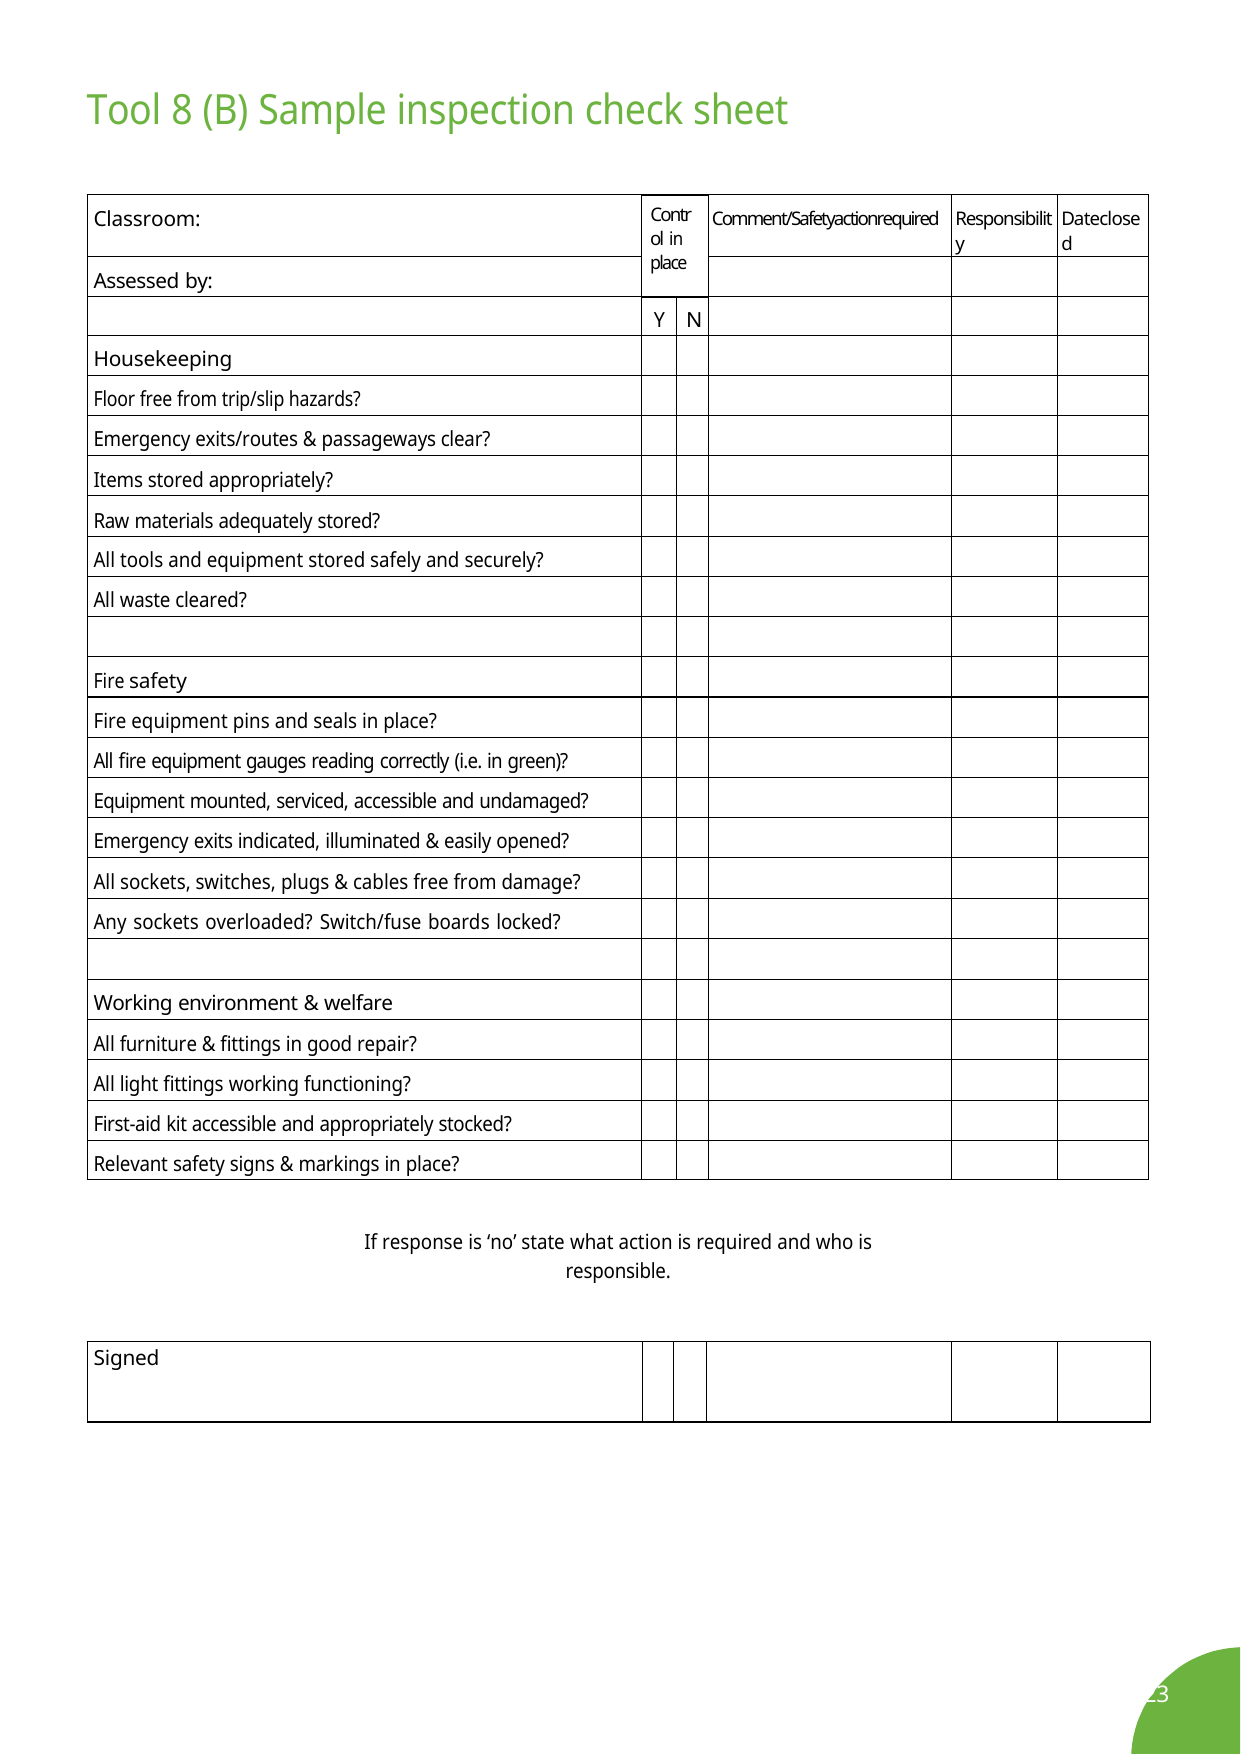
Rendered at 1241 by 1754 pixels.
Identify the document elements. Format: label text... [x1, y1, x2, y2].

table_header [952, 1342, 1057, 1421]
table_cell [642, 1020, 676, 1059]
table_cell [952, 617, 1057, 656]
table_cell Equipment mounted, serviced, accessible and undamaged? [88, 778, 641, 817]
table_cell [88, 297, 641, 334]
table_cell Fire equipment pins and seals in place? [88, 698, 641, 737]
table_cell [642, 456, 676, 495]
text If response is ‘no’ state what action is required and who is responsible. [320, 1227, 916, 1284]
table_cell [709, 698, 951, 737]
table_cell Relevant safety signs & markings in place? [88, 1141, 641, 1179]
table_cell [709, 617, 951, 656]
table_cell [952, 336, 1057, 375]
title Tool 8 (B) Sample inspection check sheet [86, 80, 1161, 137]
table_cell Assessed by: [88, 257, 641, 296]
table_cell [952, 496, 1057, 536]
table_header [707, 1342, 951, 1421]
table_cell [952, 778, 1057, 817]
table_cell [677, 818, 708, 857]
table_cell [1058, 1101, 1148, 1140]
table_cell [642, 818, 676, 857]
table_cell [952, 899, 1057, 938]
table_cell [952, 577, 1057, 616]
table_cell [952, 537, 1057, 576]
table_header Dateclosed [1058, 195, 1148, 256]
table_cell [1058, 1141, 1148, 1179]
table_cell [952, 738, 1057, 777]
table_cell First-aid kit accessible and appropriately stocked? [88, 1101, 641, 1140]
table_cell [677, 416, 708, 455]
table_header Classroom: [88, 195, 641, 256]
table_cell [677, 456, 708, 495]
table_cell [677, 778, 708, 817]
table_cell [642, 577, 676, 616]
table_header Signed [88, 1342, 642, 1421]
table_cell [88, 617, 641, 656]
table_cell [952, 818, 1057, 857]
table_cell [677, 738, 708, 777]
table_cell [1058, 1060, 1148, 1099]
table_cell Emergency exits/routes & passageways clear? [88, 416, 641, 455]
table_cell All waste cleared? [88, 577, 641, 616]
table_cell [952, 456, 1057, 495]
table_cell [709, 778, 951, 817]
table_cell [642, 858, 676, 897]
table_cell [709, 537, 951, 576]
table_cell [677, 657, 708, 696]
table_cell [642, 657, 676, 696]
table_cell [642, 778, 676, 817]
table_header Control in place [642, 196, 708, 296]
table_cell [677, 336, 708, 375]
table_cell [677, 858, 708, 897]
table_cell [677, 1141, 708, 1179]
table_cell [709, 336, 951, 375]
table_cell Raw materials adequately stored? [88, 496, 641, 536]
table_cell [677, 617, 708, 656]
table_cell [709, 577, 951, 616]
table_cell [88, 939, 641, 979]
table_cell [1058, 537, 1148, 576]
table_cell [677, 939, 708, 979]
table_cell [642, 738, 676, 777]
table_cell [709, 1141, 951, 1179]
table_cell [642, 1101, 676, 1140]
table_cell [709, 899, 951, 938]
table_cell All furniture & fittings in good repair? [88, 1020, 641, 1059]
table_cell [952, 657, 1057, 696]
table_cell [709, 818, 951, 857]
table_cell [1058, 1020, 1148, 1059]
table_cell [1058, 657, 1148, 696]
table_cell [709, 456, 951, 495]
table_cell [1058, 818, 1148, 857]
table_cell [952, 1020, 1057, 1059]
table_cell [952, 698, 1057, 737]
table_cell [952, 1141, 1057, 1179]
table_cell [709, 939, 951, 979]
table_cell Items stored appropriately? [88, 456, 641, 495]
table_cell [1058, 297, 1148, 334]
table_cell [642, 698, 676, 737]
table_cell [709, 416, 951, 455]
table_cell [642, 1060, 676, 1099]
table_cell [952, 297, 1057, 334]
table_cell [952, 376, 1057, 415]
table_cell Any sockets overloaded? Switch/fuse boards locked? [88, 899, 641, 938]
table_cell [952, 980, 1057, 1019]
table_cell [677, 577, 708, 616]
table_cell [642, 416, 676, 455]
table_cell [677, 1101, 708, 1140]
table_cell [1058, 416, 1148, 455]
table_cell [1058, 778, 1148, 817]
table_cell [709, 257, 951, 296]
table_cell [677, 537, 708, 576]
table_cell [1058, 899, 1148, 938]
table_cell [1058, 336, 1148, 375]
table_cell Housekeeping [88, 336, 641, 375]
table_cell Floor free from trip/slip hazards? [88, 376, 641, 415]
table_cell [1058, 698, 1148, 737]
table_cell [709, 657, 951, 696]
table_cell [709, 980, 951, 1019]
table_cell [1058, 456, 1148, 495]
table_cell [952, 858, 1057, 897]
table_cell [642, 496, 676, 536]
table_header [643, 1342, 673, 1421]
table_cell [1058, 496, 1148, 536]
table_cell [952, 939, 1057, 979]
table_cell [677, 980, 708, 1019]
table_cell [709, 858, 951, 897]
table_cell [709, 1020, 951, 1059]
table_cell [1058, 939, 1148, 979]
table_cell [709, 376, 951, 415]
table_cell [677, 698, 708, 737]
table_cell [642, 617, 676, 656]
table_cell All fire equipment gauges reading correctly (i.e. in green)? [88, 738, 641, 777]
table_cell [952, 416, 1057, 455]
table_cell [1058, 257, 1148, 296]
table_cell [709, 738, 951, 777]
table_cell [1058, 617, 1148, 656]
table_cell [642, 537, 676, 576]
table_cell Emergency exits indicated, illuminated & easily opened? [88, 818, 641, 857]
table_cell [677, 496, 708, 536]
table_cell [709, 297, 951, 334]
table_cell All light fittings working functioning? [88, 1060, 641, 1099]
table_cell [1058, 980, 1148, 1019]
table_cell All tools and equipment stored safely and securely? [88, 537, 641, 576]
table_cell [642, 376, 676, 415]
table_header [1058, 1342, 1150, 1421]
table_cell [952, 1101, 1057, 1140]
table_cell [642, 899, 676, 938]
table_cell Working environment & welfare [88, 980, 641, 1019]
table_cell [952, 257, 1057, 296]
table_cell Y [642, 298, 676, 334]
table_cell [709, 1060, 951, 1099]
table_cell [677, 1060, 708, 1099]
table_header Comment/Safetyactionrequired [709, 195, 951, 256]
table_cell [952, 1060, 1057, 1099]
table_cell [642, 336, 676, 375]
table_cell [1058, 376, 1148, 415]
table_cell [709, 1101, 951, 1140]
table_cell [642, 939, 676, 979]
table_cell [677, 1020, 708, 1059]
table_cell All sockets, switches, plugs & cables free from damage? [88, 858, 641, 897]
table_cell N [677, 298, 708, 334]
table_cell [709, 496, 951, 536]
table_cell [1058, 577, 1148, 616]
table_cell [1058, 738, 1148, 777]
table_cell Fire safety [88, 657, 641, 696]
table_cell [677, 376, 708, 415]
table_cell [677, 899, 708, 938]
table_header [674, 1342, 706, 1421]
table_header Responsibility [952, 195, 1057, 256]
table_cell [642, 980, 676, 1019]
table_cell [642, 1141, 676, 1179]
table_cell [1058, 858, 1148, 897]
